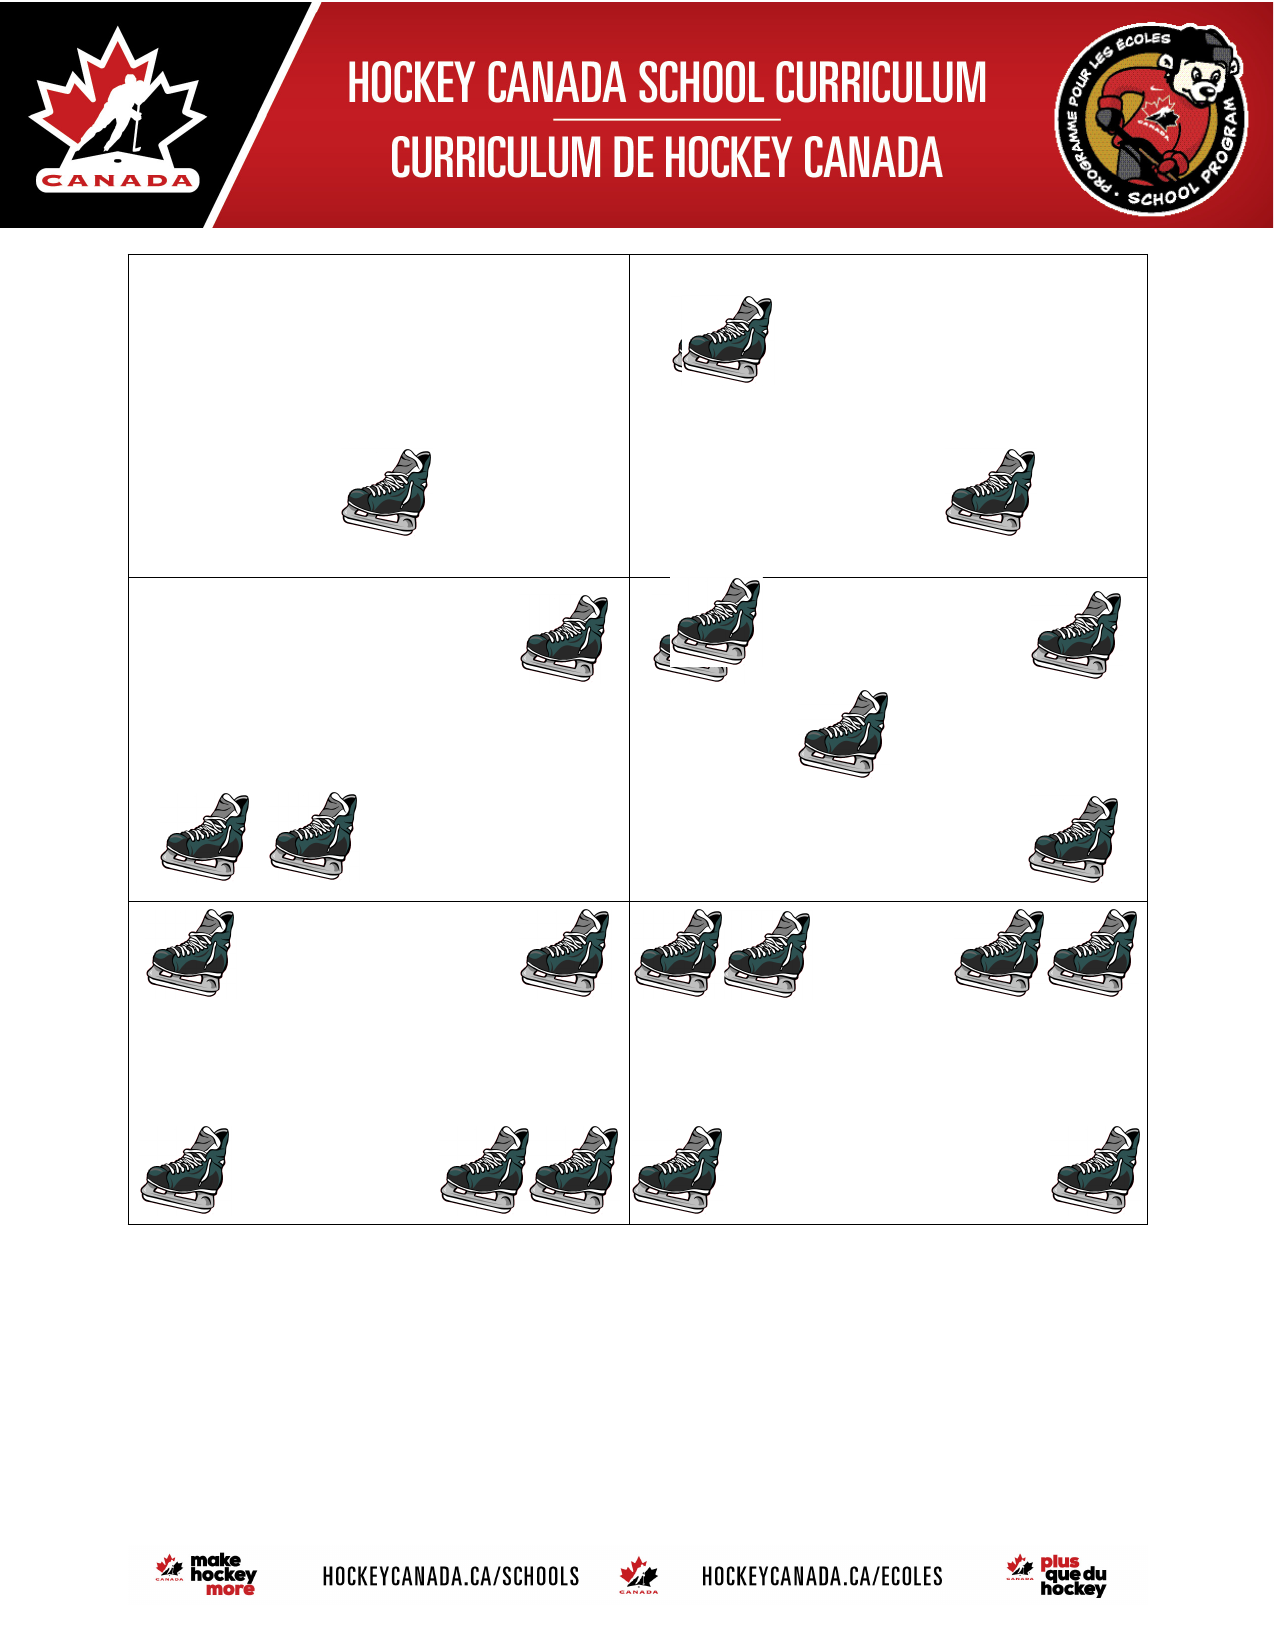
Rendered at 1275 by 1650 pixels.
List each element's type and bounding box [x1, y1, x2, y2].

picture [268, 792, 360, 882]
table_cell [129, 902, 629, 1224]
table_header [630, 255, 1147, 577]
picture [1030, 591, 1124, 681]
table_header [129, 255, 629, 577]
picture [340, 448, 434, 538]
picture [944, 448, 1038, 538]
picture [159, 793, 252, 883]
picture [519, 594, 611, 684]
picture [139, 1126, 232, 1216]
picture [519, 909, 612, 999]
picture [1050, 1126, 1143, 1216]
picture [1027, 795, 1121, 885]
table_cell [630, 902, 1147, 1224]
picture [797, 690, 891, 780]
table_cell [630, 578, 1147, 901]
picture [671, 295, 775, 386]
picture [631, 1126, 725, 1216]
picture [439, 1126, 621, 1216]
picture [953, 909, 1140, 999]
picture [127, 1545, 1148, 1605]
table_cell [129, 578, 629, 901]
picture [652, 577, 763, 684]
picture [0, 2, 1274, 228]
picture [145, 909, 237, 999]
picture [633, 909, 813, 1000]
